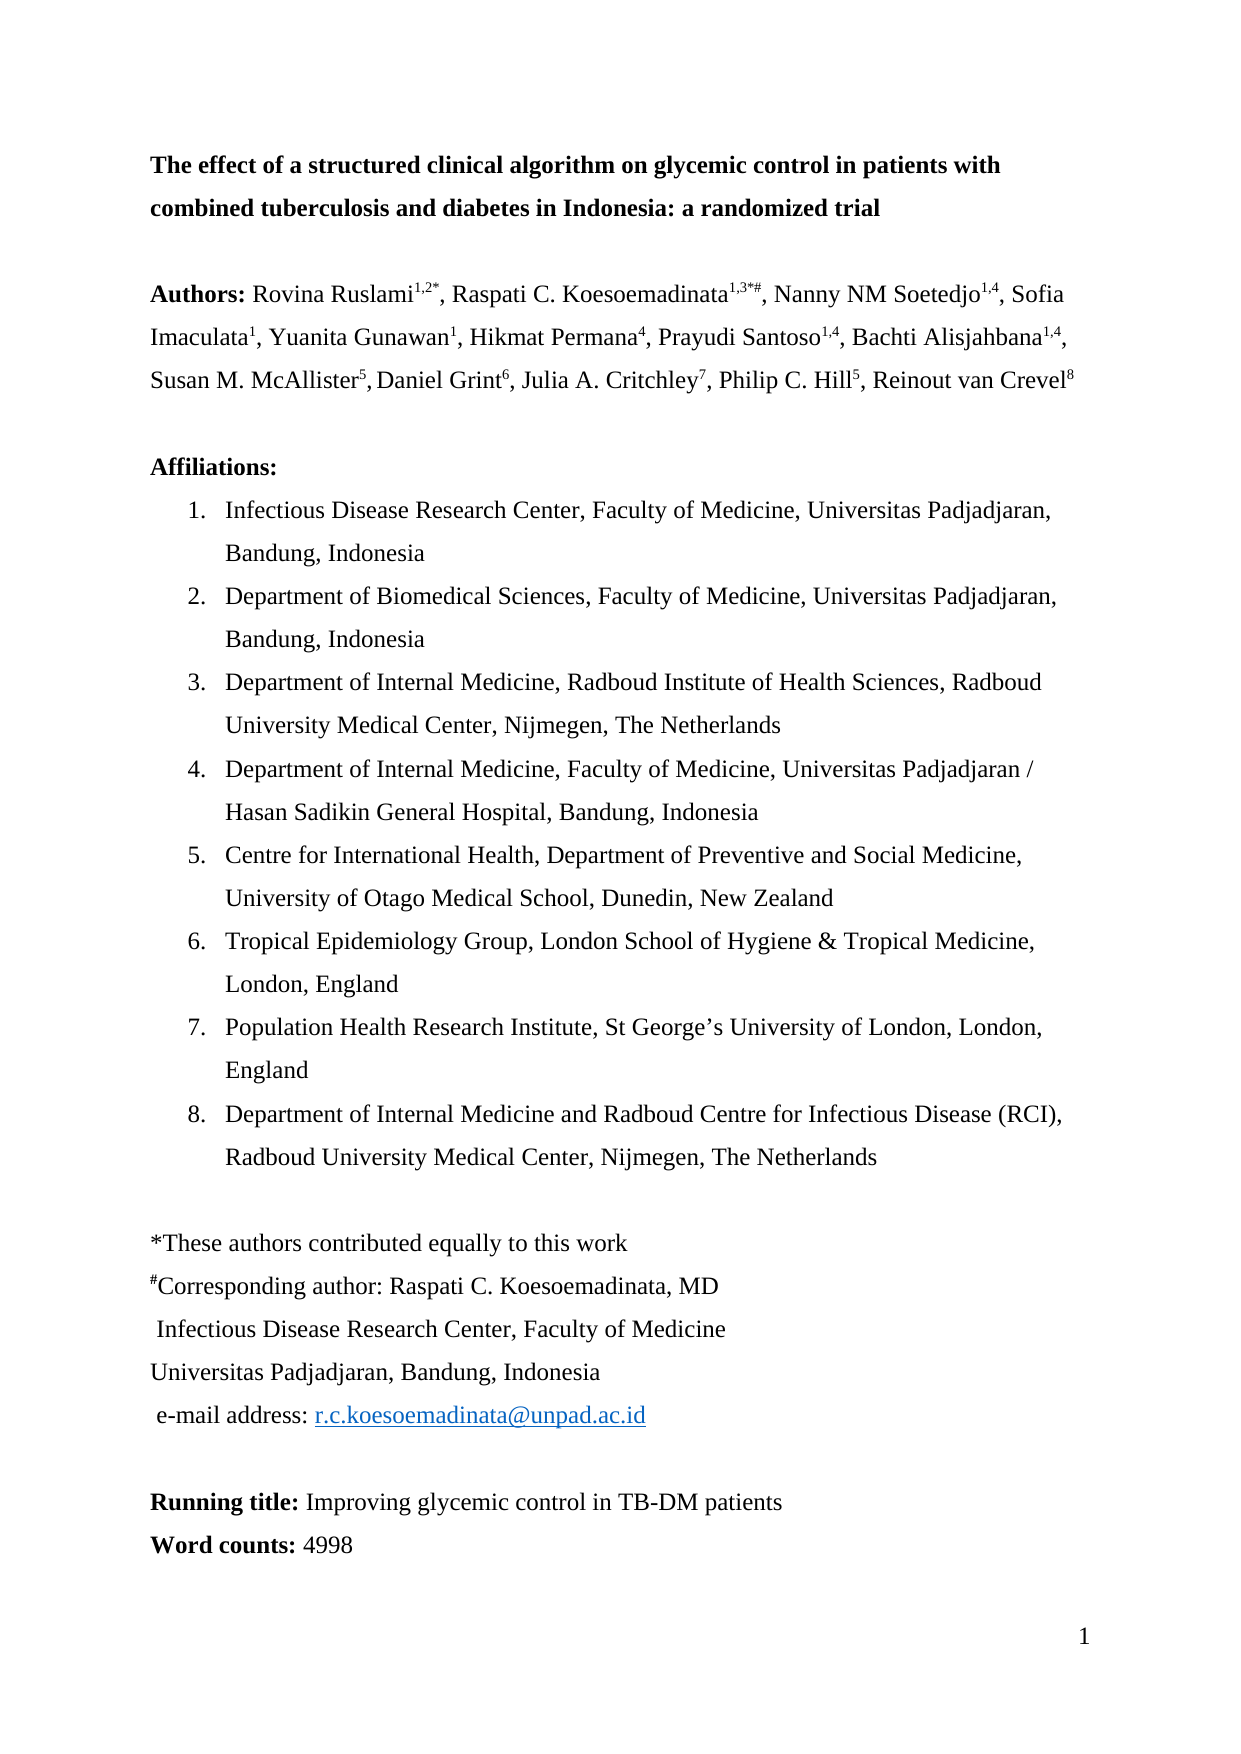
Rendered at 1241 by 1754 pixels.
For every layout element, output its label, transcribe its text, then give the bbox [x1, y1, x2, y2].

text #Corresponding author: Raspati C. Koesoemadinata, MD [150, 1271, 1090, 1300]
text e-mail address: r.c.koesoemadinata@unpad.ac.id [150, 1401, 1090, 1429]
text Universitas Padjadjaran, Bandung, Indonesia [150, 1357, 1090, 1386]
text Infectious Disease Research Center, Faculty of Medicine [150, 1314, 1090, 1343]
text Affiliations: [150, 452, 1090, 481]
list Department of Biomedical Sciences, Faculty of Medicine, Universitas Padjadjaran, Bandung, Indonesia [187, 581, 1090, 653]
text The effect of a structured clinical algorithm on glycemic control in patients with combined tuberculosis and diabetes in Indonesia: a randomized trial [150, 150, 1090, 222]
list Department of Internal Medicine, Radboud Institute of Health Sciences, Radboud University Medical Center, Nijmegen, The Netherlands [187, 667, 1090, 739]
list Department of Internal Medicine and Radboud Centre for Infectious Disease (RCI), Radboud University Medical Center, Nijmegen, The Netherlands [187, 1099, 1090, 1171]
list Infectious Disease Research Center, Faculty of Medicine, Universitas Padjadjaran, Bandung, Indonesia [187, 495, 1090, 567]
list Tropical Epidemiology Group, London School of Hygiene & Tropical Medicine, London, England [187, 926, 1090, 998]
list Population Health Research Institute, St George’s University of London, London, England [187, 1012, 1090, 1084]
list Department of Internal Medicine, Faculty of Medicine, Universitas Padjadjaran / Hasan Sadikin General Hospital, Bandung, Indonesia [187, 754, 1090, 826]
text *These authors contributed equally to this work [150, 1228, 1090, 1257]
text Authors: Rovina Ruslami1,2*, Raspati C. Koesoemadinata1,3*#, Nanny NM Soetedjo1,4, Sofia Imaculata1, Yuanita Gunawan1, Hikmat Permana4, Prayudi Santoso1,4, Bachti Alisjahbana1,4, Susan M. McAllister5, Daniel Grint6, Julia A. Critchley7, Philip C. Hill5, Reinout van Crevel8 [150, 279, 1090, 394]
text Word counts: 4998 [150, 1530, 1090, 1559]
text Running title: Improving glycemic control in TB-DM patients [150, 1487, 1090, 1516]
list Centre for International Health, Department of Preventive and Social Medicine, University of Otago Medical School, Dunedin, New Zealand [187, 840, 1090, 912]
